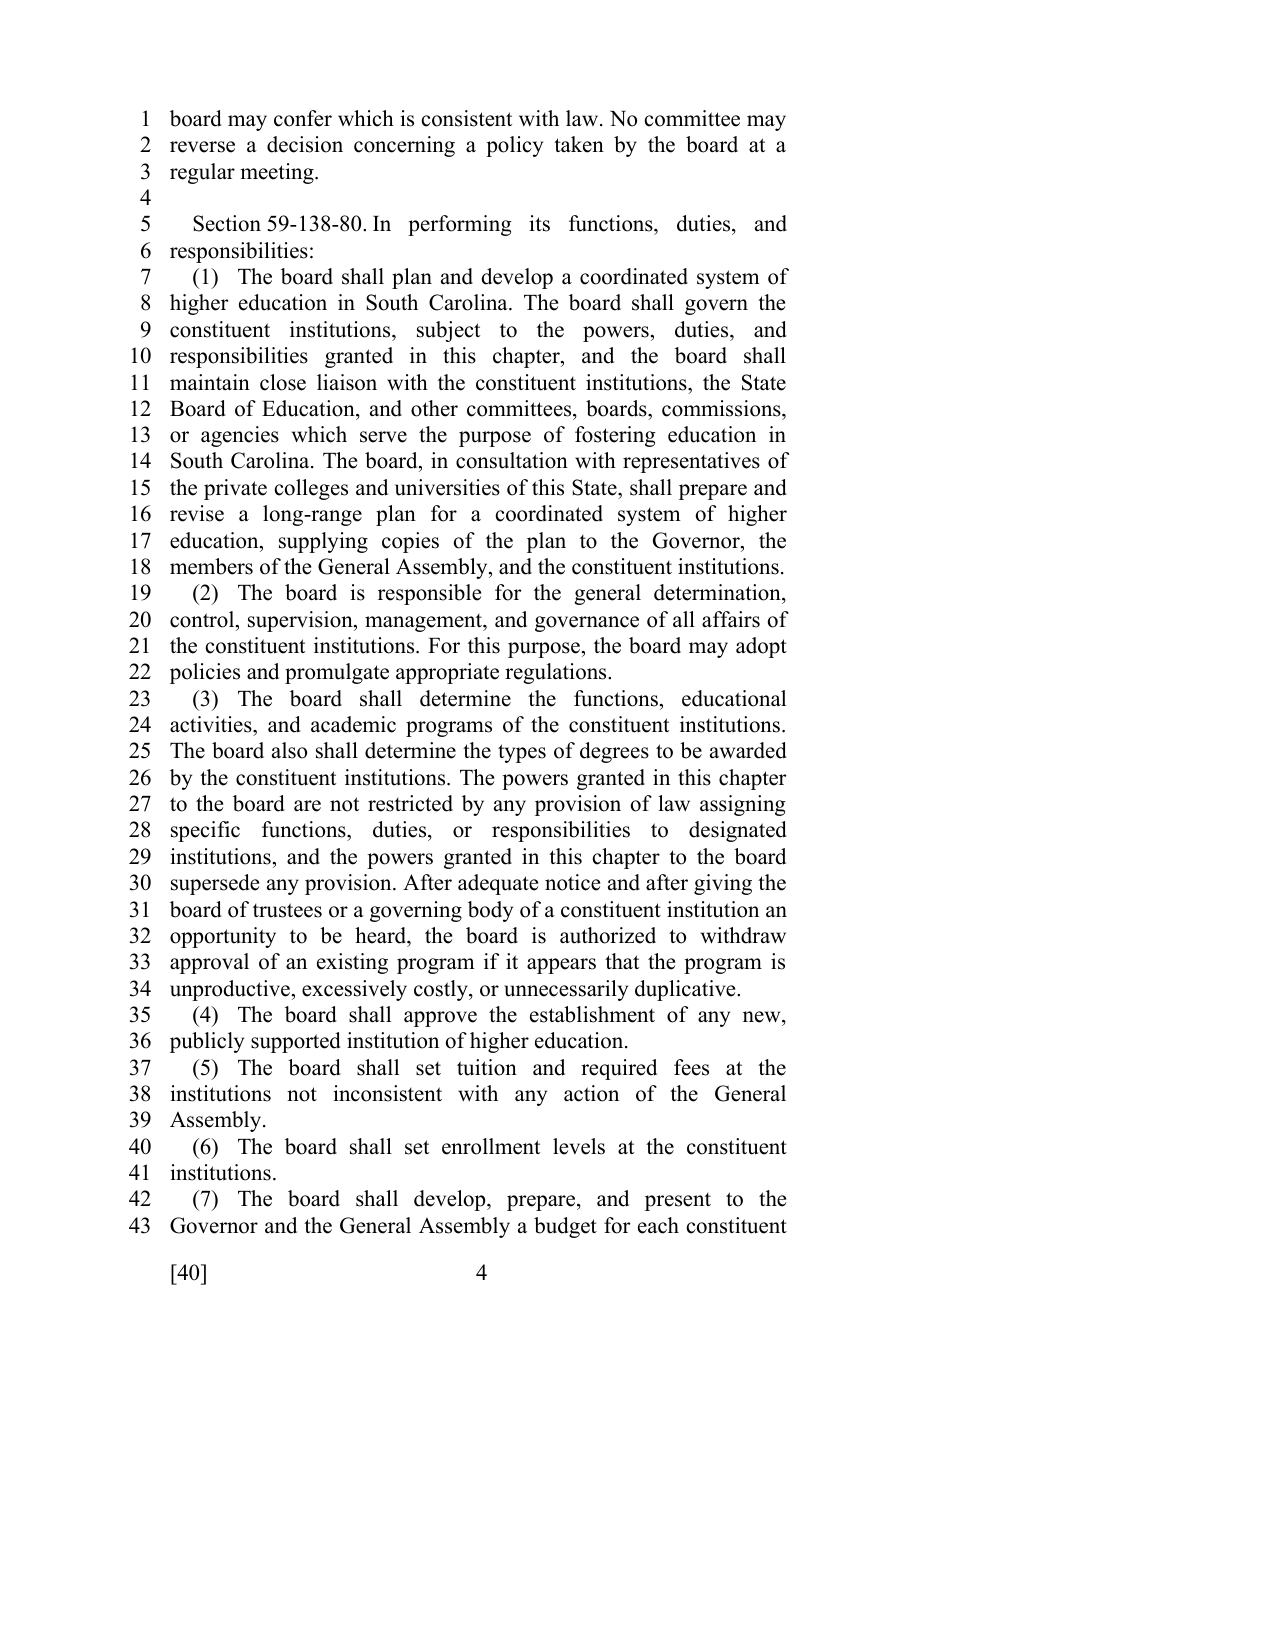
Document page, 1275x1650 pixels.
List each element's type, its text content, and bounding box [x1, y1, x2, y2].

text (4) The board shall approve the establishment of any new, publicly supported institution of higher education. [169, 1001, 787, 1054]
text Section 59-138-80. In performing its functions, duties, and responsibilities: [169, 210, 787, 263]
text (1) The board shall plan and develop a coordinated system of higher education in South Carolina. The board shall govern the constituent institutions, subject to the powers, duties, and responsibilities granted in this chapter, and the board shall maintain close liaison with the constituent institutions, the State Board of Education, and other committees, boards, commissions, or agencies which serve the purpose of fostering education in South Carolina. The board, in consultation with representatives of the private colleges and universities of this State, shall prepare and revise a long-range plan for a coordinated system of higher education, supplying copies of the plan to the Governor, the members of the General Assembly, and the constituent institutions. [169, 263, 787, 579]
text (3) The board shall determine the functions, educational activities, and academic programs of the constituent institutions. The board also shall determine the types of degrees to be awarded by the constituent institutions. The powers granted in this chapter to the board are not restricted by any provision of law assigning specific functions, duties, or responsibilities to designated institutions, and the powers granted in this chapter to the board supersede any provision. After adequate notice and after giving the board of trustees or a governing body of a constituent institution an opportunity to be heard, the board is authorized to withdraw approval of an existing program if it appears that the program is unproductive, excessively costly, or unnecessarily duplicative. [169, 685, 787, 1001]
text (5) The board shall set tuition and required fees at the institutions not inconsistent with any action of the General Assembly. [169, 1054, 787, 1133]
text (2) The board is responsible for the general determination, control, supervision, management, and governance of all affairs of the constituent institutions. For this purpose, the board may adopt policies and promulgate appropriate regulations. [169, 579, 787, 685]
text (6) The board shall set enrollment levels at the constituent institutions. [169, 1133, 787, 1186]
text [169, 1186, 787, 1238]
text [169, 105, 787, 184]
